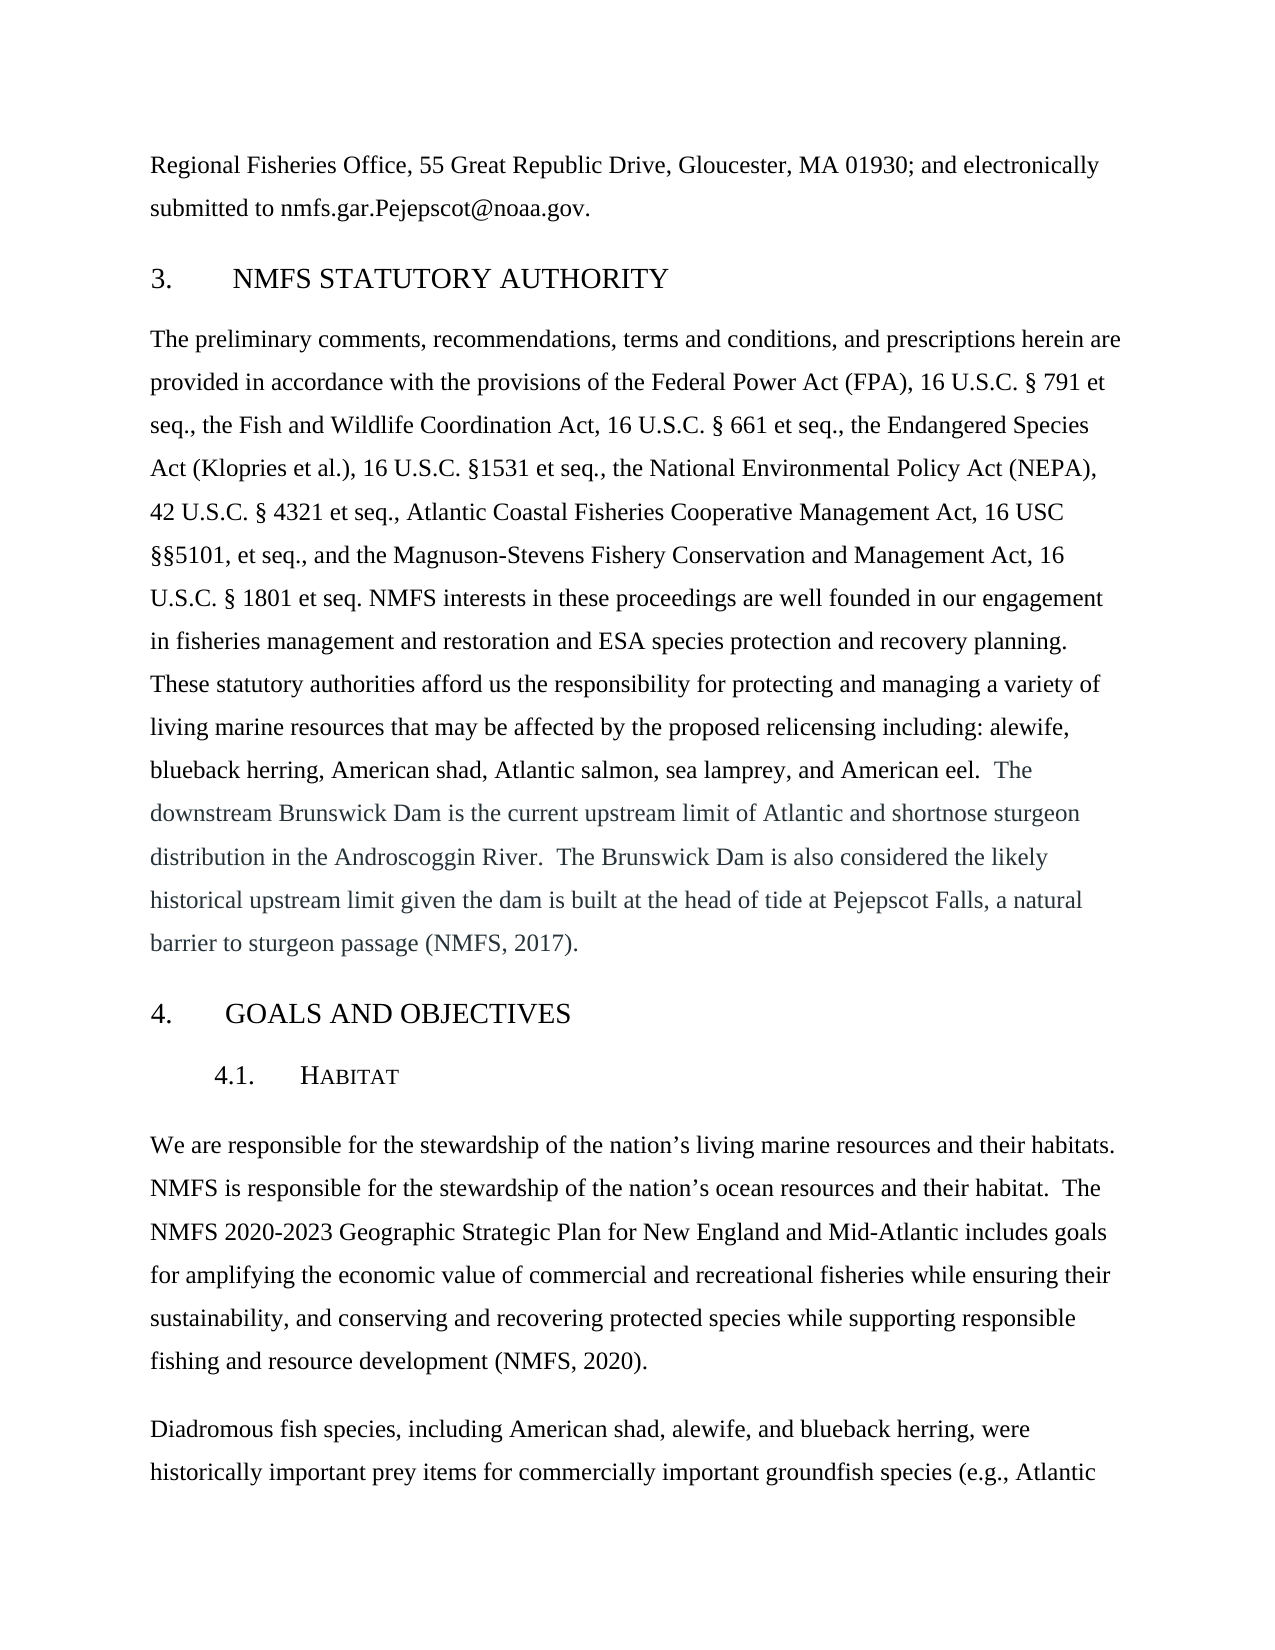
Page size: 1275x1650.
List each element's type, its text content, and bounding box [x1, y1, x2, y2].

text The preliminary comments, recommendations, terms and conditions, and prescriptions herein are provided in accordance with the provisions of the Federal Power Act (FPA), 16 U.S.C. § 791 et seq., the Fish and Wildlife Coordination Act, 16 U.S.C. § 661 et seq., the Endangered Species Act (Klopries et al.), 16 U.S.C. §1531 et seq., the National Environmental Policy Act (NEPA), 42 U.S.C. § 4321 et seq., Atlantic Coastal Fisheries Cooperative Management Act, 16 USC §§5101, et seq., and the Magnuson-Stevens Fishery Conservation and Management Act, 16 U.S.C. § 1801 et seq. NMFS interests in these proceedings are well founded in our engagement in fisheries management and restoration and ESA species protection and recovery planning. These statutory authorities afford us the responsibility for protecting and managing a variety of living marine resources that may be affected by the proposed relicensing including: alewife, blueback herring, American shad, Atlantic salmon, sea lamprey, and American eel. The downstream Brunswick Dam is the current upstream limit of Atlantic and shortnose sturgeon distribution in the Androscoggin River. The Brunswick Dam is also considered the likely historical upstream limit given the dam is built at the head of tide at Pejepscot Falls, a natural barrier to sturgeon passage (NMFS, 2017). [150, 324, 1125, 957]
subtitle NMFS STATUTORY AUTHORITY [172, 261, 1125, 295]
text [150, 1414, 1125, 1486]
text We are responsible for the stewardship of the nation’s living marine resources and their habitats. NMFS is responsible for the stewardship of the nation’s ocean resources and their habitat. The NMFS 2020-2023 Geographic Strategic Plan for New England and Mid-Atlantic includes goals for amplifying the economic value of commercial and recreational fisheries while ensuring their sustainability, and conserving and recovering protected species while supporting responsible fishing and resource development (NMFS, 2020). [150, 1130, 1125, 1375]
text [150, 150, 1125, 222]
subtitle Habitat [255, 1059, 1125, 1090]
subtitle GOALS AND OBJECTIVES [172, 996, 1125, 1029]
